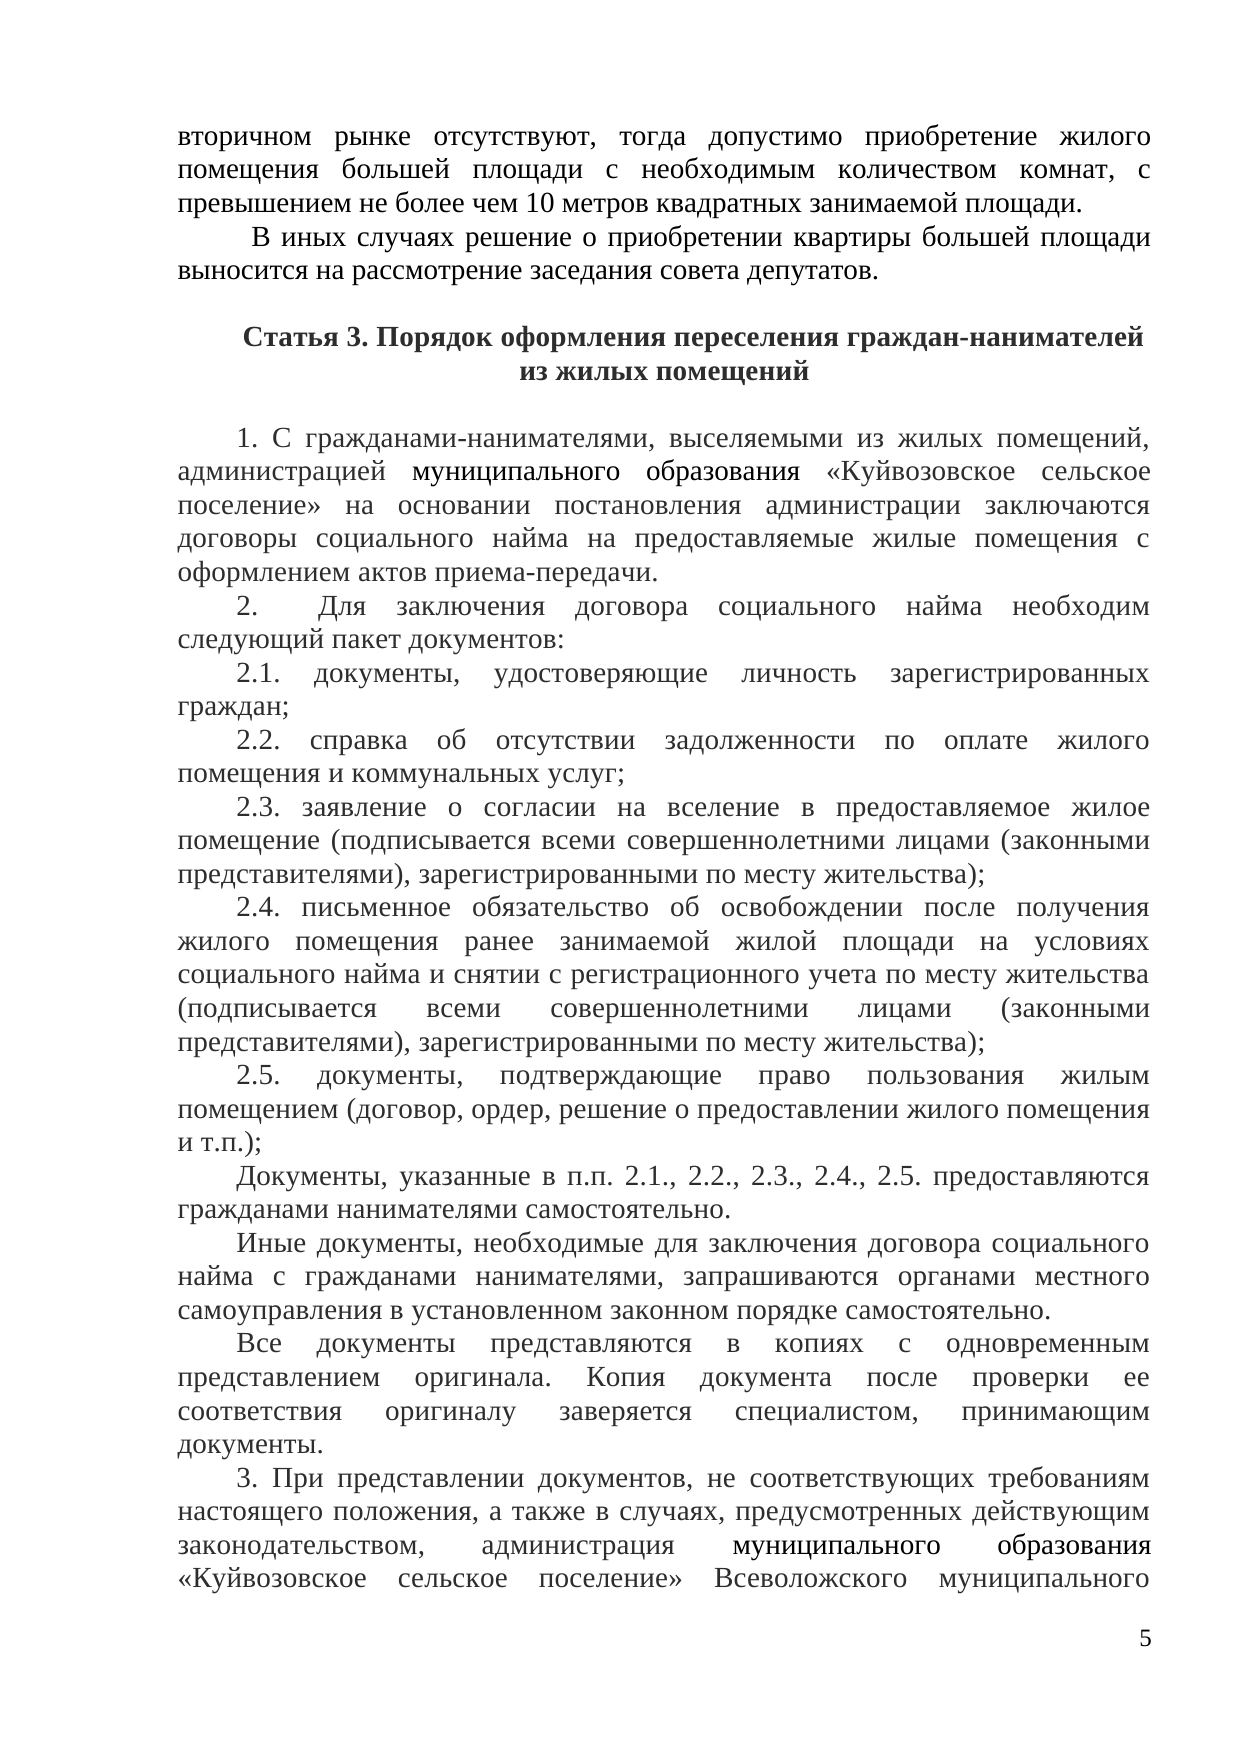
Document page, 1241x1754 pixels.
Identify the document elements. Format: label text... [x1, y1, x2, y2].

text Иные документы, необходимые для заключения договора социального найма с гражданами нанимателями, запрашиваются органами местного самоуправления в установленном законном порядке самостоятельно. [177, 1225, 1152, 1326]
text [177, 118, 1152, 219]
text В иных случаях решение о приобретении квартиры большей площади выносится на рассмотрение заседания совета депутатов. [177, 219, 1152, 286]
text 2.3. заявление о согласии на вселение в предоставляемое жилое помещение (подписывается всеми совершеннолетними лицами (законными представителями), зарегистрированными по месту жительства); [177, 789, 1152, 889]
text 2.5. документы, подтверждающие право пользования жилым помещением (договор, ордер, решение о предоставлении жилого помещения и т.п.); [177, 1057, 1152, 1158]
text Все документы представляются в копиях с одновременным представлением оригинала. Копия документа после проверки ее соответствия оригиналу заверяется специалистом, принимающим документы. [177, 1326, 1152, 1460]
text 2. Для заключения договора социального найма необходим следующий пакет документов: [177, 588, 1152, 655]
text 1. С гражданами-нанимателями, выселяемыми из жилых помещений, администрацией муниципального образования «Куйвозовское сельское поселение» на основании постановления администрации заключаются договоры социального найма на предоставляемые жилые помещения с оформлением актов приема-передачи. [177, 420, 1152, 588]
text 2.2. справка об отсутствии задолженности по оплате жилого помещения и коммунальных услуг; [177, 722, 1152, 789]
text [177, 1460, 1152, 1594]
text Статья 3. Порядок оформления переселения граждан-нанимателей из жилых помещений [177, 319, 1152, 386]
text 2.4. письменное обязательство об освобождении после получения жилого помещения ранее занимаемой жилой площади на условиях социального найма и снятии с регистрационного учета по месту жительства (подписывается всеми совершеннолетними лицами (законными представителями), зарегистрированными по месту жительства); [177, 889, 1152, 1057]
text Документы, указанные в п.п. 2.1., 2.2., 2.3., 2.4., 2.5. предоставляются гражданами нанимателями самостоятельно. [177, 1158, 1152, 1225]
text 2.1. документы, удостоверяющие личность зарегистрированных граждан; [177, 655, 1152, 722]
